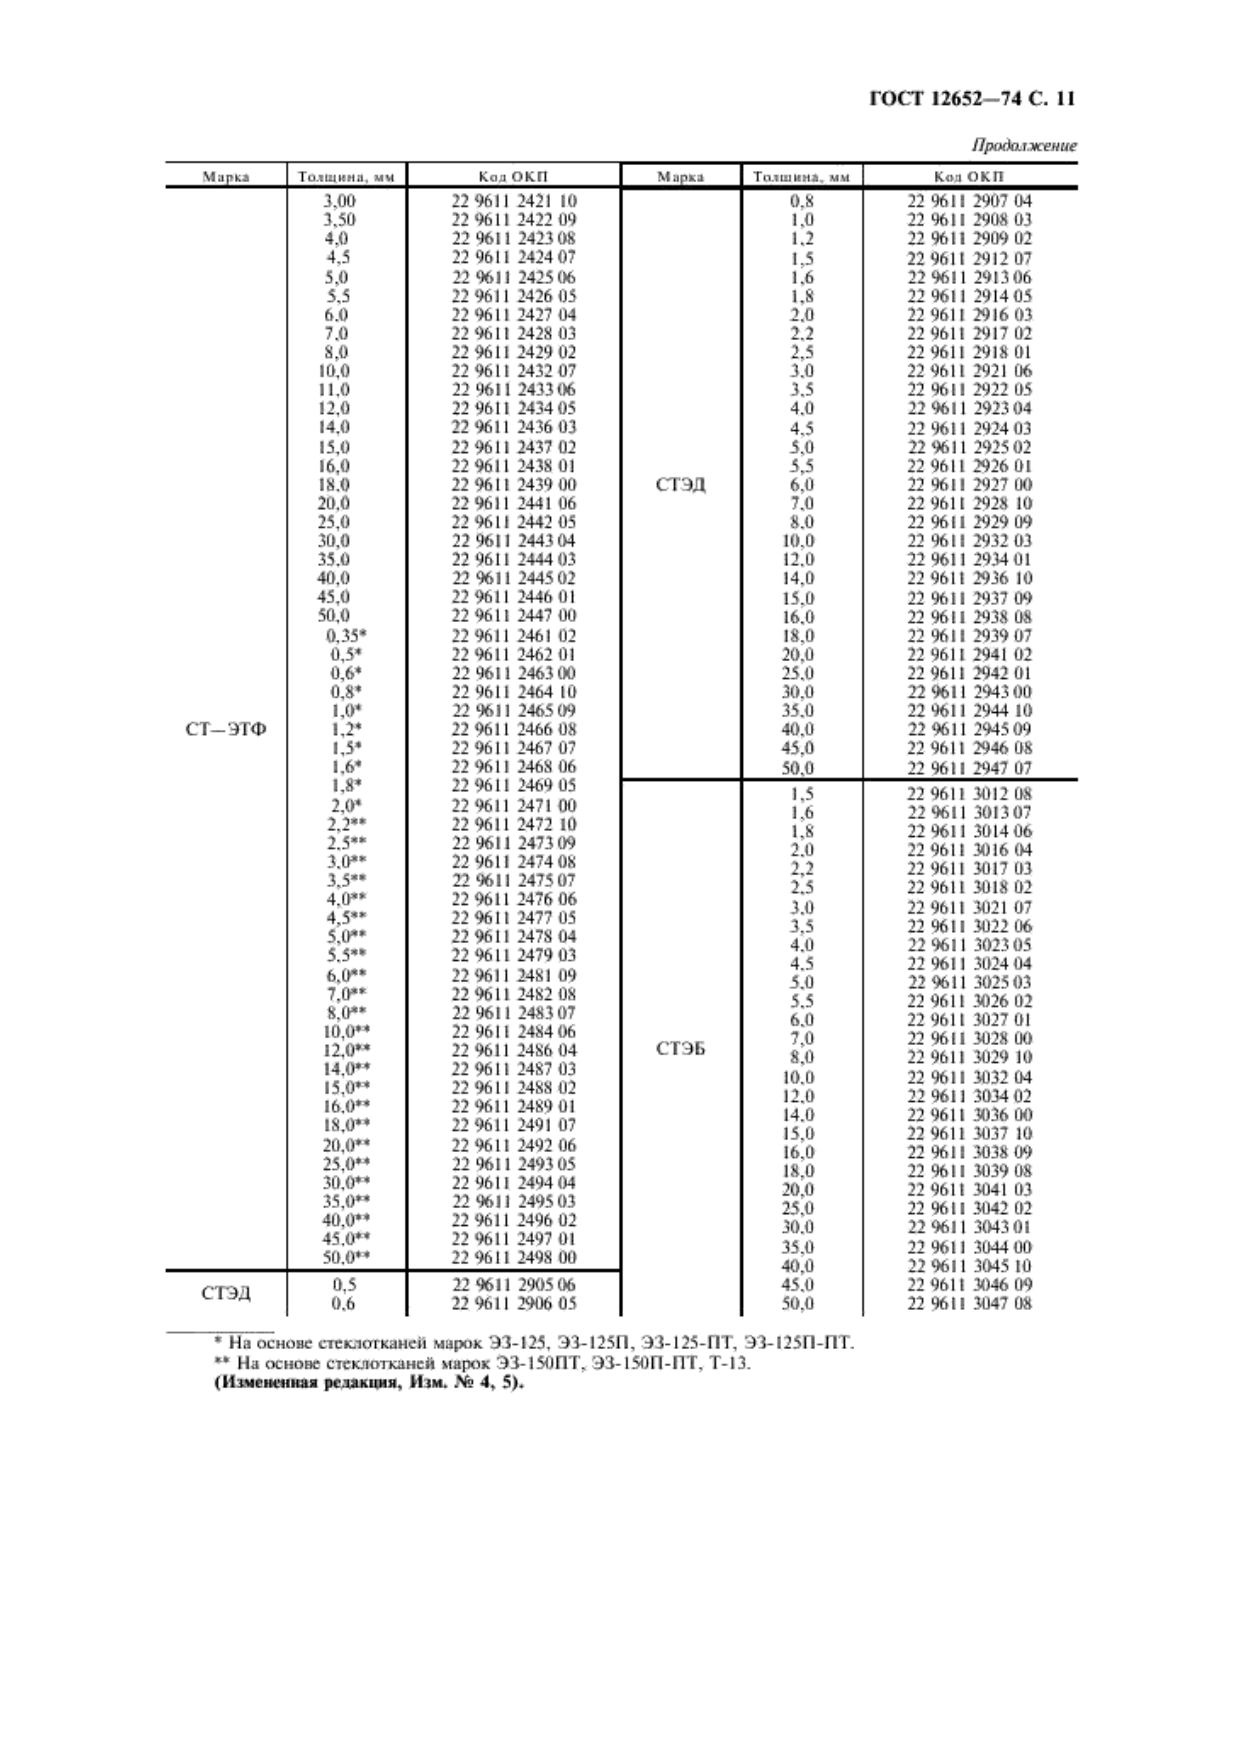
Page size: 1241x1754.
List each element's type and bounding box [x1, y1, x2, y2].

picture [59, 41, 1182, 1631]
